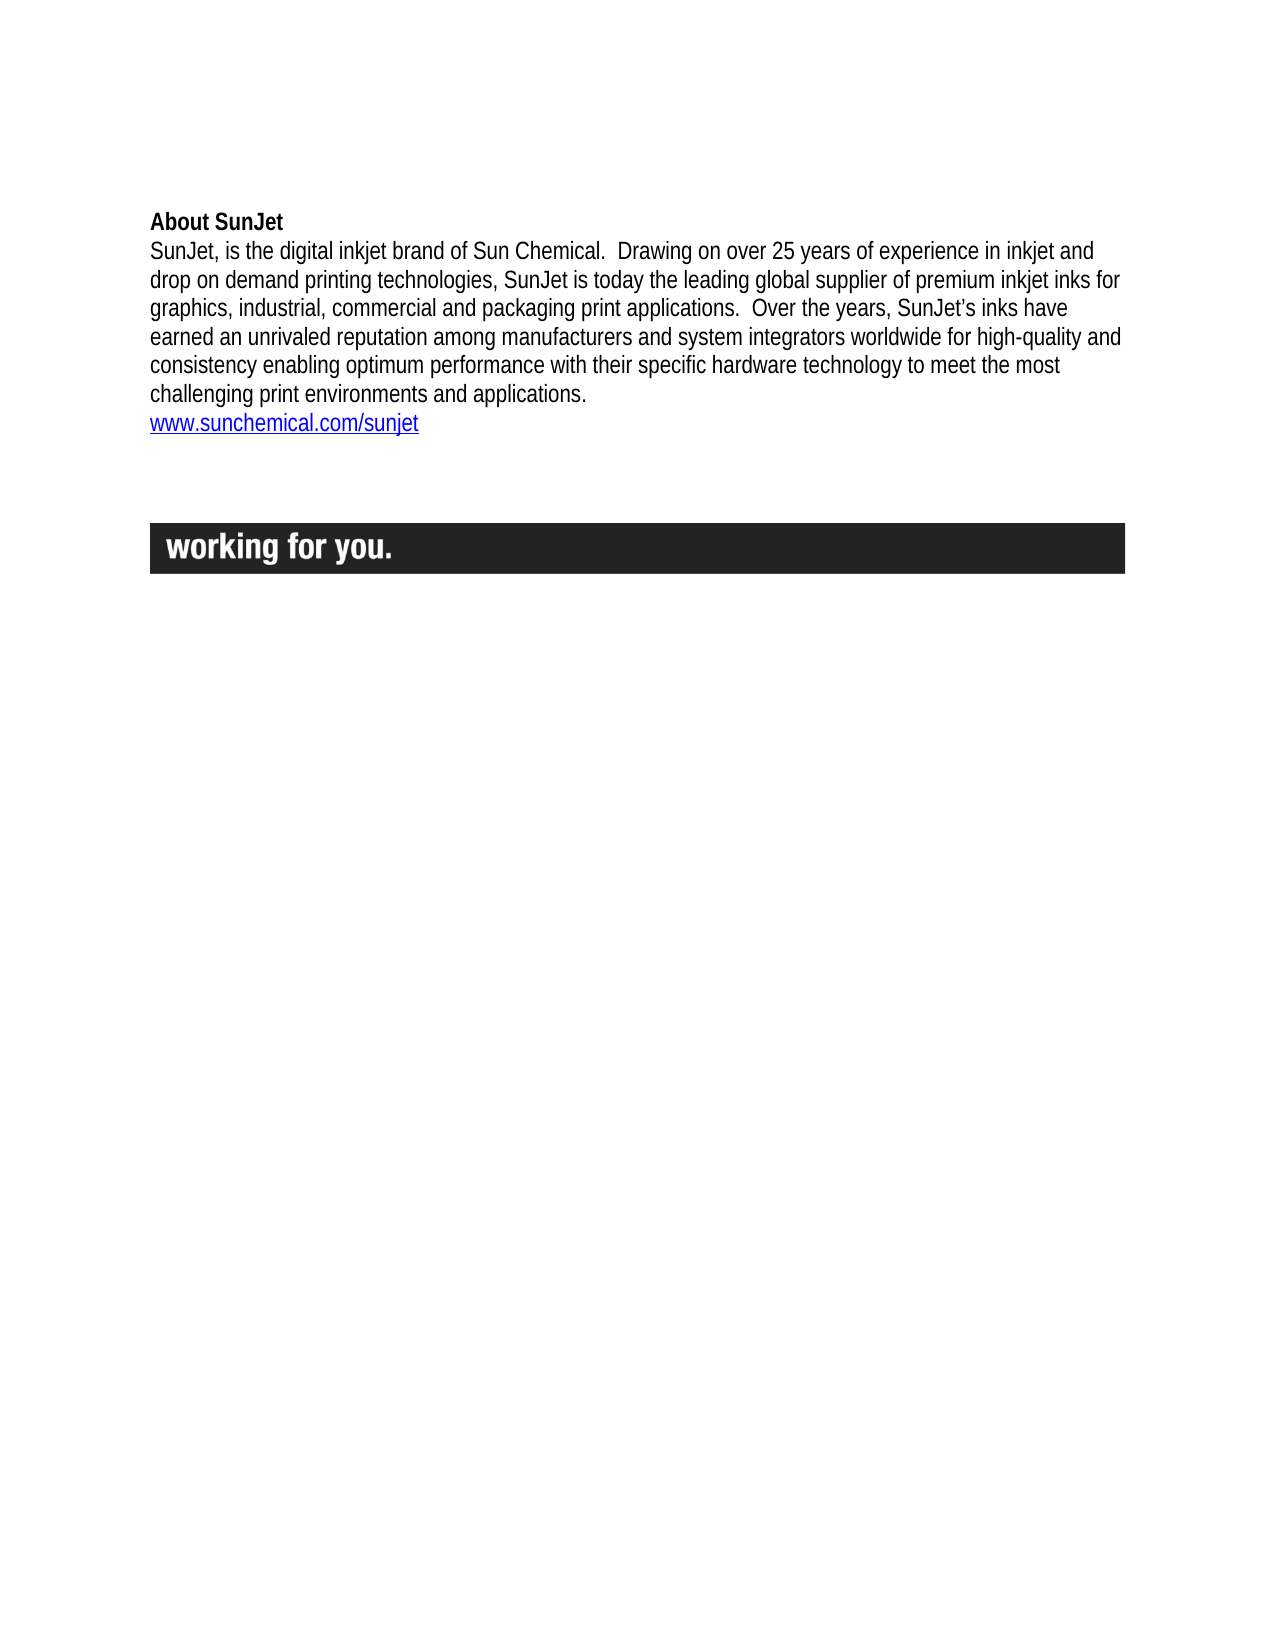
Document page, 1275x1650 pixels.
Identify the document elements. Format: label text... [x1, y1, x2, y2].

picture [150, 523, 1125, 574]
text SunJet, is the digital inkjet brand of Sun Chemical. Drawing on over 25 years of experience in inkjet and drop on demand printing technologies, SunJet is today the leading global supplier of premium inkjet inks for graphics, industrial, commercial and packaging print applications. Over the years, SunJet’s inks have earned an unrivaled reputation among manufacturers and system integrators worldwide for high-quality and consistency enabling optimum performance with their specific hardware technology to meet the most challenging print environments and applications. [150, 236, 1125, 408]
text www.sunchemical.com/sunjet [150, 408, 1125, 436]
text About SunJet [150, 207, 1125, 236]
